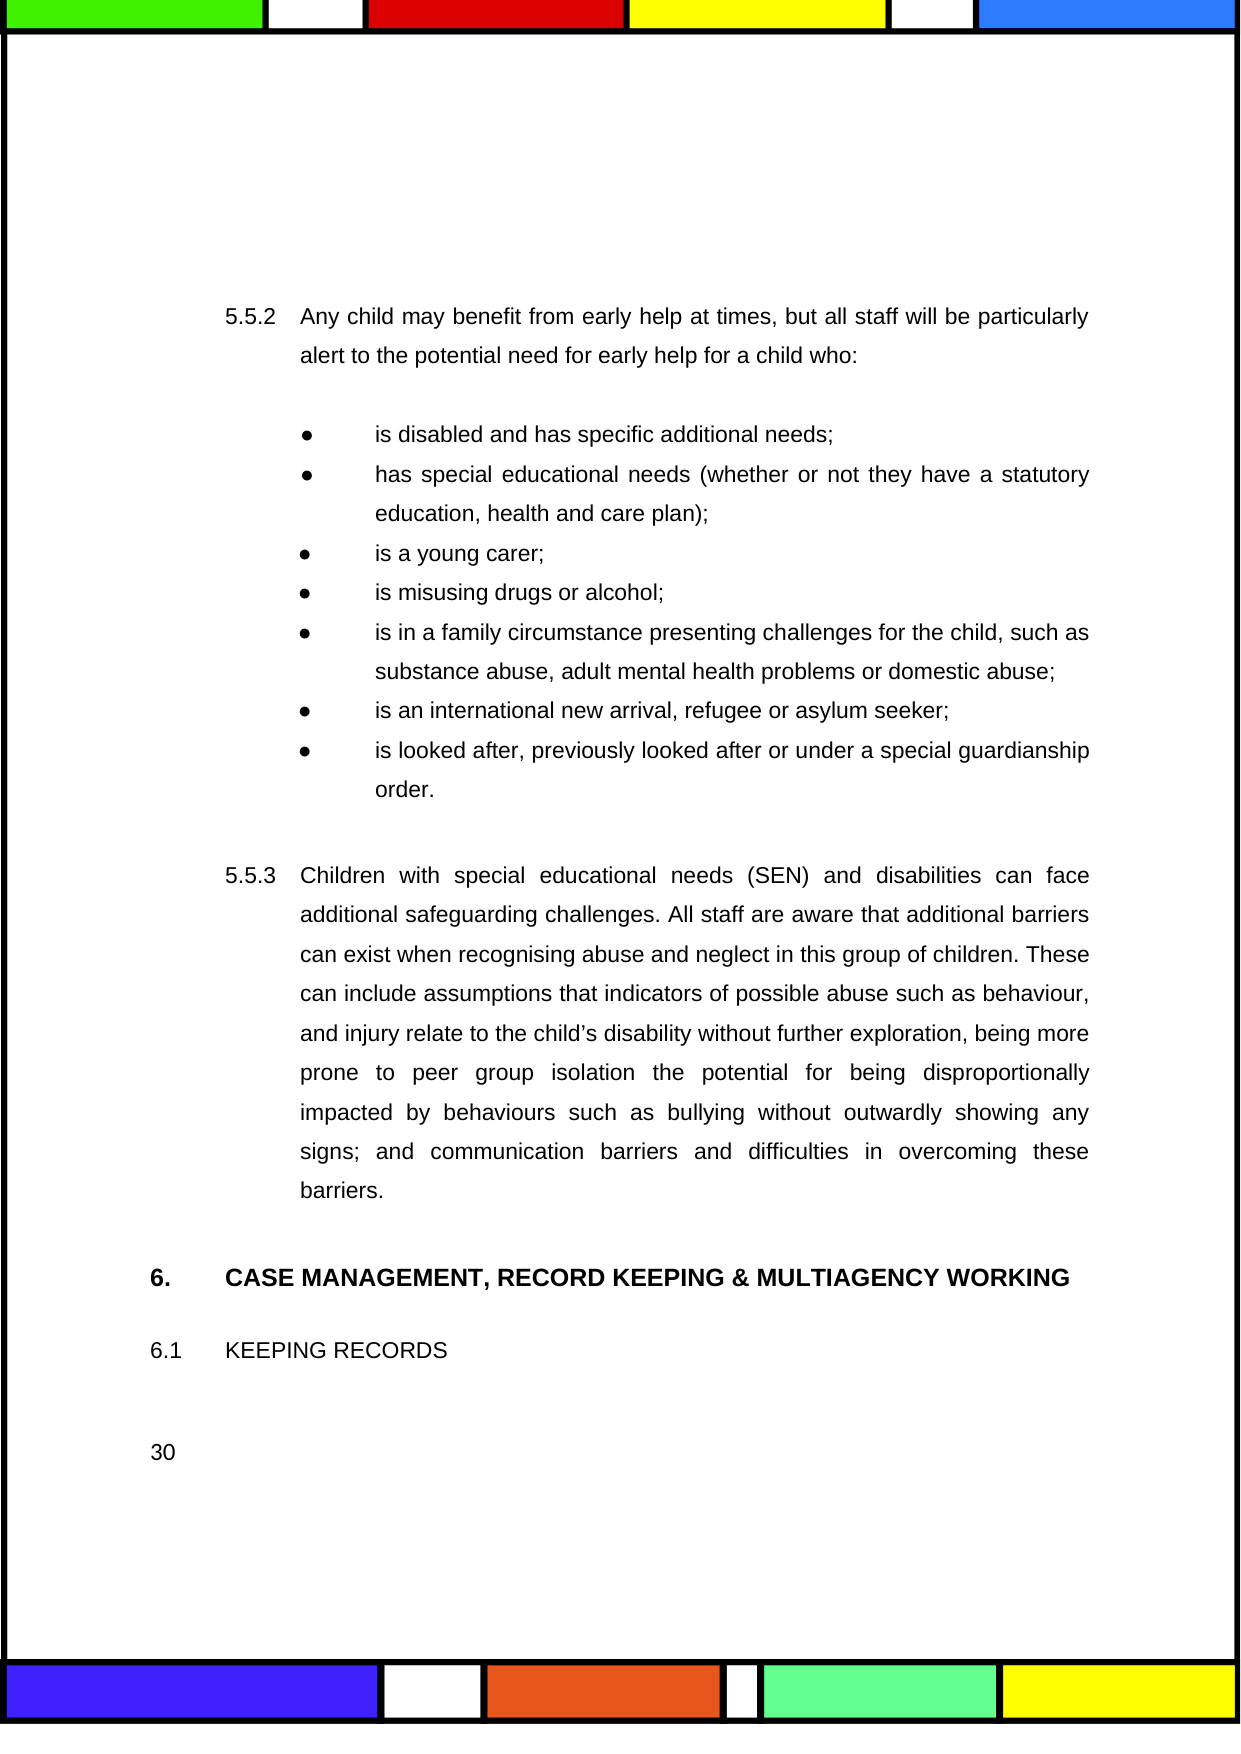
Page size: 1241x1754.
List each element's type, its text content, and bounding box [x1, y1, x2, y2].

text ● is an international new arrival, refugee or asylum seeker; [150, 697, 1090, 724]
text 6.1 KEEPING RECORDS [150, 1337, 1090, 1363]
text ● is disabled and has specific additional needs; [225, 421, 1090, 447]
text ● is misusing drugs or alcohol; [150, 579, 1090, 605]
picture [0, 0, 1241, 1724]
text 5.5.2 Any child may benefit from early help at times, but all staff will be particularly alert to the potential need for early help for a child who: [225, 303, 1090, 368]
text ● is in a family circumstance presenting challenges for the child, such as substance abuse, adult mental health problems or domestic abuse; [298, 618, 1090, 684]
text ● has special educational needs (whether or not they have a statutory education, health and care plan); [300, 461, 1090, 526]
text 6. CASE MANAGEMENT, RECORD KEEPING & MULTIAGENCY WORKING [150, 1263, 1090, 1291]
text 5.5.3 Children with special educational needs (SEN) and disabilities can face additional safeguarding challenges. All staff are aware that additional barriers can exist when recognising abuse and neglect in this group of children. These can include assumptions that indicators of possible abuse such as behaviour, and injury relate to the child’s disability without further exploration, being more prone to peer group isolation the potential for being disproportionally impacted by behaviours such as bullying without outwardly showing any signs; and communication barriers and difficulties in overcoming these barriers. [225, 862, 1090, 1204]
text ● is looked after, previously looked after or under a special guardianship order. [298, 737, 1090, 803]
text ● is a young carer; [150, 539, 1090, 566]
